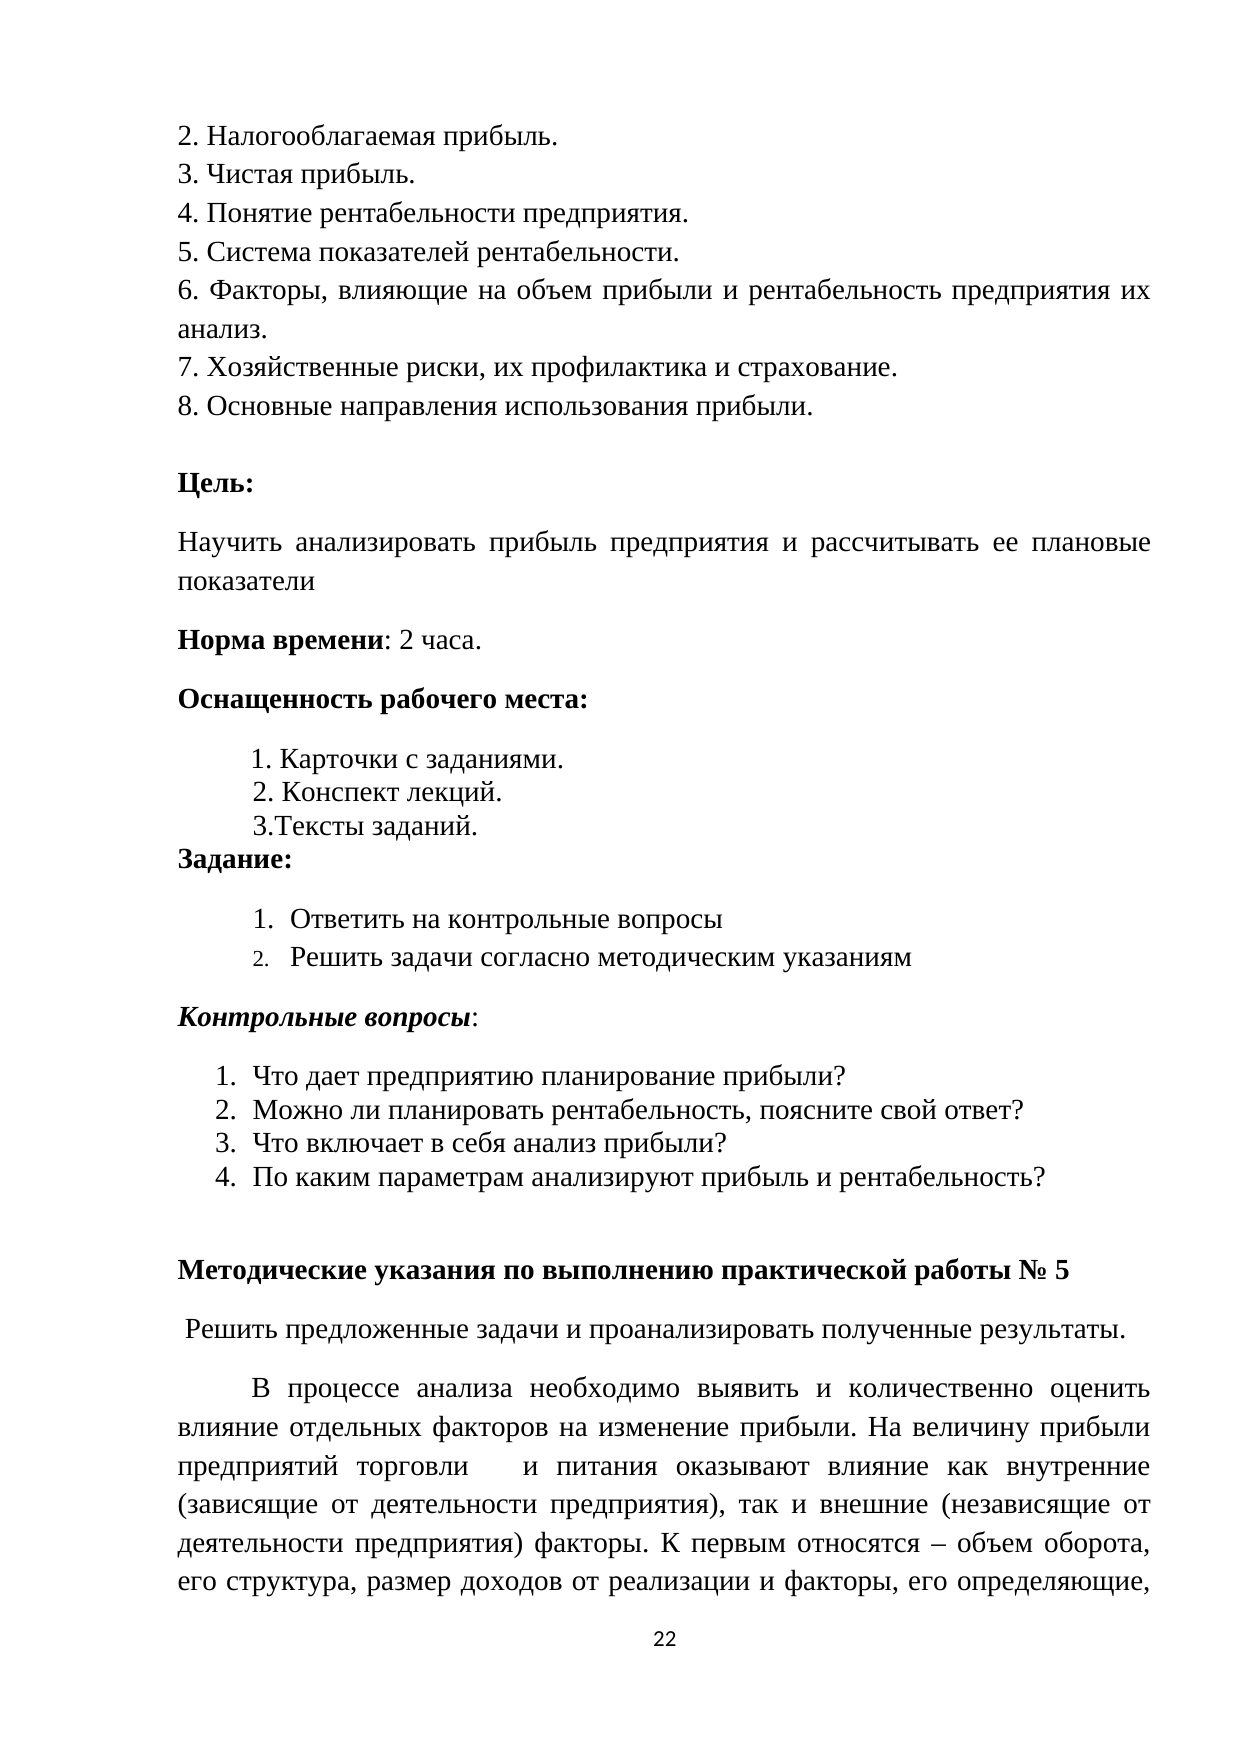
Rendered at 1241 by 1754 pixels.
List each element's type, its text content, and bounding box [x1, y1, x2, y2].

text 6. Факторы, влияющие на объем прибыли и рентабельность предприятия их анализ. [177, 272, 1152, 344]
text Задание: [177, 842, 1152, 875]
text Цель: [177, 465, 1152, 498]
list Что включает в себя анализ прибыли? [215, 1125, 1152, 1159]
text 1. Карточки с заданиями. [177, 741, 1152, 774]
list Решить задачи согласно методическим указаниям [252, 939, 1152, 973]
text 2. Налогооблагаемая прибыль. [177, 118, 1152, 152]
list Ответить на контрольные вопросы [252, 901, 1152, 934]
text 3. Чистая прибыль. [177, 157, 1152, 190]
text Норма времени: 2 часа. [177, 622, 1152, 656]
text 5. Система показателей рентабельности. [177, 234, 1152, 267]
text Решить предложенные задачи и проанализировать полученные результаты. [177, 1311, 1152, 1345]
text 2. Конспект лекций. [252, 774, 1152, 808]
text Контрольные вопросы: [177, 999, 1152, 1032]
text 8. Основные направления использования прибыли. [177, 388, 1152, 421]
list По каким параметрам анализируют прибыль и рентабельность? [215, 1159, 1152, 1192]
text Оснащенность рабочего места: [177, 682, 1152, 715]
text 3.Тексты заданий. [252, 808, 1152, 842]
list Что дает предприятию планирование прибыли? [215, 1058, 1152, 1092]
text Методические указания по выполнению практической работы № 5 [177, 1252, 1152, 1285]
text Научить анализировать прибыль предприятия и рассчитывать ее плановые показатели [177, 524, 1152, 596]
list Можно ли планировать рентабельность, поясните свой ответ? [215, 1092, 1152, 1125]
text 7. Хозяйственные риски, их профилактика и страхование. [177, 349, 1152, 383]
text 4. Понятие рентабельности предприятия. [177, 195, 1152, 229]
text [177, 1371, 1152, 1597]
